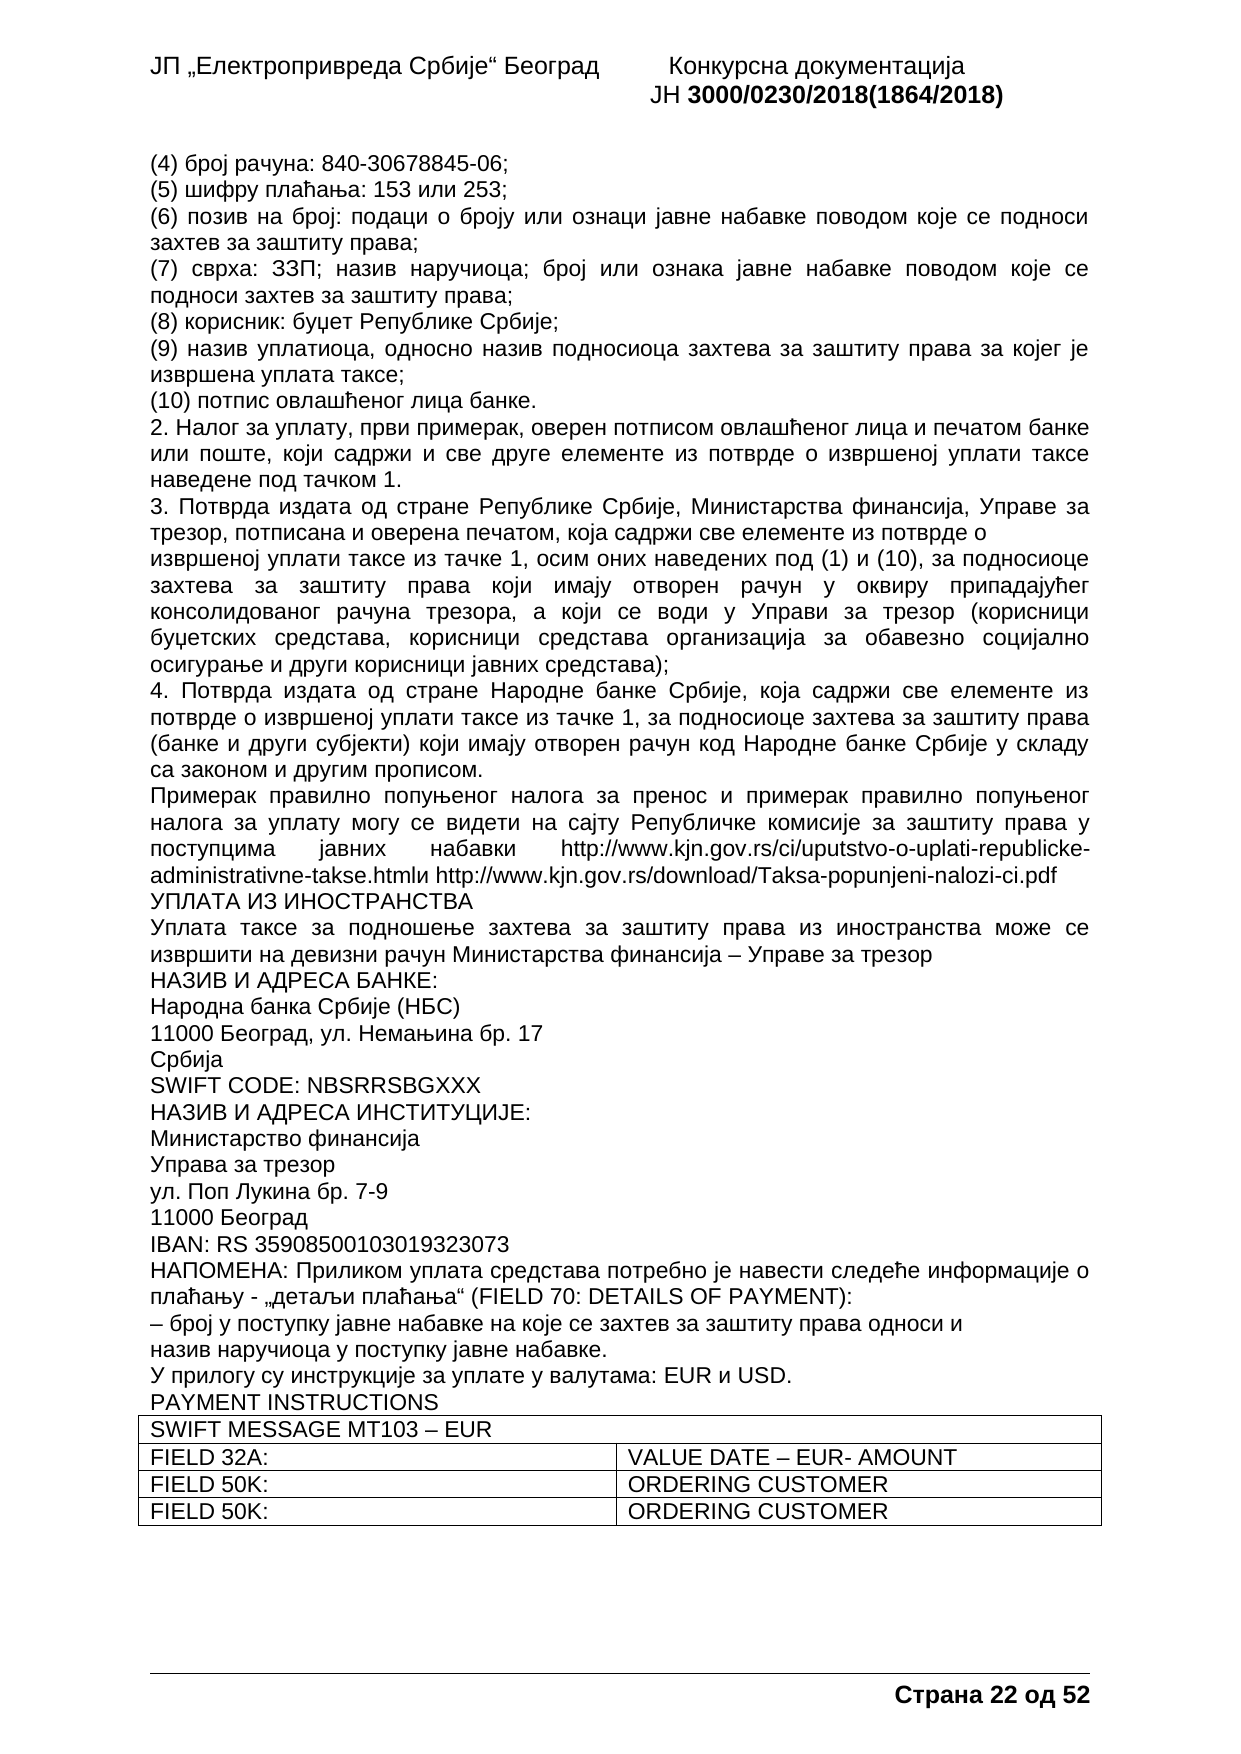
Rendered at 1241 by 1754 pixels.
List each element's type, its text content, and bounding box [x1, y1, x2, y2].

text IBAN: RS 35908500103019323073 [150, 1231, 1090, 1257]
text 2. Налог за уплату, први примерак, оверен потписом овлашћеног лица и печатом банке или поште, који садржи и све друге елементе из потврде о извршеној уплати таксе наведене под тачком 1. [150, 413, 1090, 493]
text Уплата таксе за подношење захтева за заштиту права из иностранства може се извршити на девизни рачун Министарства финансија – Управе за трезор [150, 914, 1090, 967]
text 11000 Београд [150, 1204, 1090, 1231]
text Примерак правилно попуњеног налога за пренос и примерак правилно попуњеног налога за уплату могу се видети на сајту Републичке комисије за заштиту права у поступцима јавних набавки http://www.kjn.gov.rs/ci/uputstvo-o-uplati-republicke-administrativne-takse.htmlи http://www.kjn.gov.rs/download/Taksa-popunjeni-nalozi-ci.pdf [150, 782, 1090, 888]
text 11000 Београд, ул. Немањина бр. 17 [150, 1020, 1090, 1046]
text SWIFT CODE: NBSRRSBGXXX [150, 1072, 1090, 1099]
table_cell VALUE DATE – EUR- AMOUNT [617, 1444, 1101, 1470]
text – број у поступку јавне набавке на које се захтев за заштиту права односи и [150, 1309, 1090, 1336]
text УПЛАТА ИЗ ИНОСТРАНСТВА [150, 888, 1090, 914]
text Народна банка Србије (НБС) [150, 993, 1090, 1020]
text Србија [150, 1046, 1090, 1072]
table_header SWIFT MESSAGE MT103 – EUR [139, 1416, 1101, 1442]
table_cell FIELD 50K: [139, 1471, 616, 1497]
table_cell ORDERING CUSTOMER [617, 1498, 1101, 1524]
text ул. Поп Лукина бр. 7-9 [150, 1178, 1090, 1204]
text (8) корисник: буџет Републике Србије; [150, 308, 1090, 334]
text Управа за трезор [150, 1151, 1090, 1178]
text Министарство финансија [150, 1125, 1090, 1151]
text (6) позив на број: подаци о броју или ознаци јавне набавке поводом које се подноси захтев за заштиту права; [150, 203, 1090, 255]
text назив наручиоца у поступку јавне набавке. [150, 1336, 1090, 1362]
text (7) сврха: ЗЗП; назив наручиоца; број или ознака јавне набавке поводом које се подноси захтев за заштиту права; [150, 255, 1090, 308]
text (10) потпис овлашћеног лица банке. [150, 387, 1090, 413]
text 3. Потврда издата од стране Републике Србије, Министарства финансија, Управе за трезор, потписана и оверена печатом, која садржи све елементе из потврде о [150, 493, 1090, 545]
text (9) назив уплатиоца, односно назив подносиоца захтева за заштиту права за којег је извршена уплата таксе; [150, 334, 1090, 387]
text НАЗИВ И АДРЕСА ИНСТИТУЦИЈЕ: [150, 1099, 1090, 1125]
text (5) шифру плаћања: 153 или 253; [150, 176, 1090, 203]
table_cell ORDERING CUSTOMER [617, 1471, 1101, 1497]
text 4. Потврда издата од стране Народне банке Србије, која садржи све елементе из потврде о извршеној уплати таксе из тачке 1, за подносиоце захтева за заштиту права (банке и други субјекти) који имају отворен рачун код Народне банке Србије у складу са законом и другим прописом. [150, 677, 1090, 782]
text У прилогу су инструкције за уплате у валутама: EUR и USD. [150, 1362, 1090, 1389]
text НАЗИВ И АДРЕСА БАНКЕ: [150, 967, 1090, 993]
text PAYMENT INSTRUCTIONS [150, 1389, 1090, 1415]
text извршеној уплати таксе из тачке 1, осим оних наведених под (1) и (10), за подносиоце захтева за заштиту права који имају отворен рачун у оквиру припадајућег консолидованог рачуна трезора, а који се води у Управи за трезор (корисници буџетских средстава, корисници средстава организација за обавезно социјално осигурање и други корисници јавних средстава); [150, 545, 1090, 677]
text (4) број рачуна: 840-30678845-06; [150, 150, 1090, 176]
table_cell FIELD 32A: [139, 1444, 616, 1470]
text НАПОМЕНА: Приликом уплата средстава потребно је навести следеће информације о плаћању - „детаљи плаћања“ (FIELD 70: DETAILS OF PAYMENT): [150, 1257, 1090, 1309]
table_cell FIELD 50K: [139, 1498, 616, 1524]
